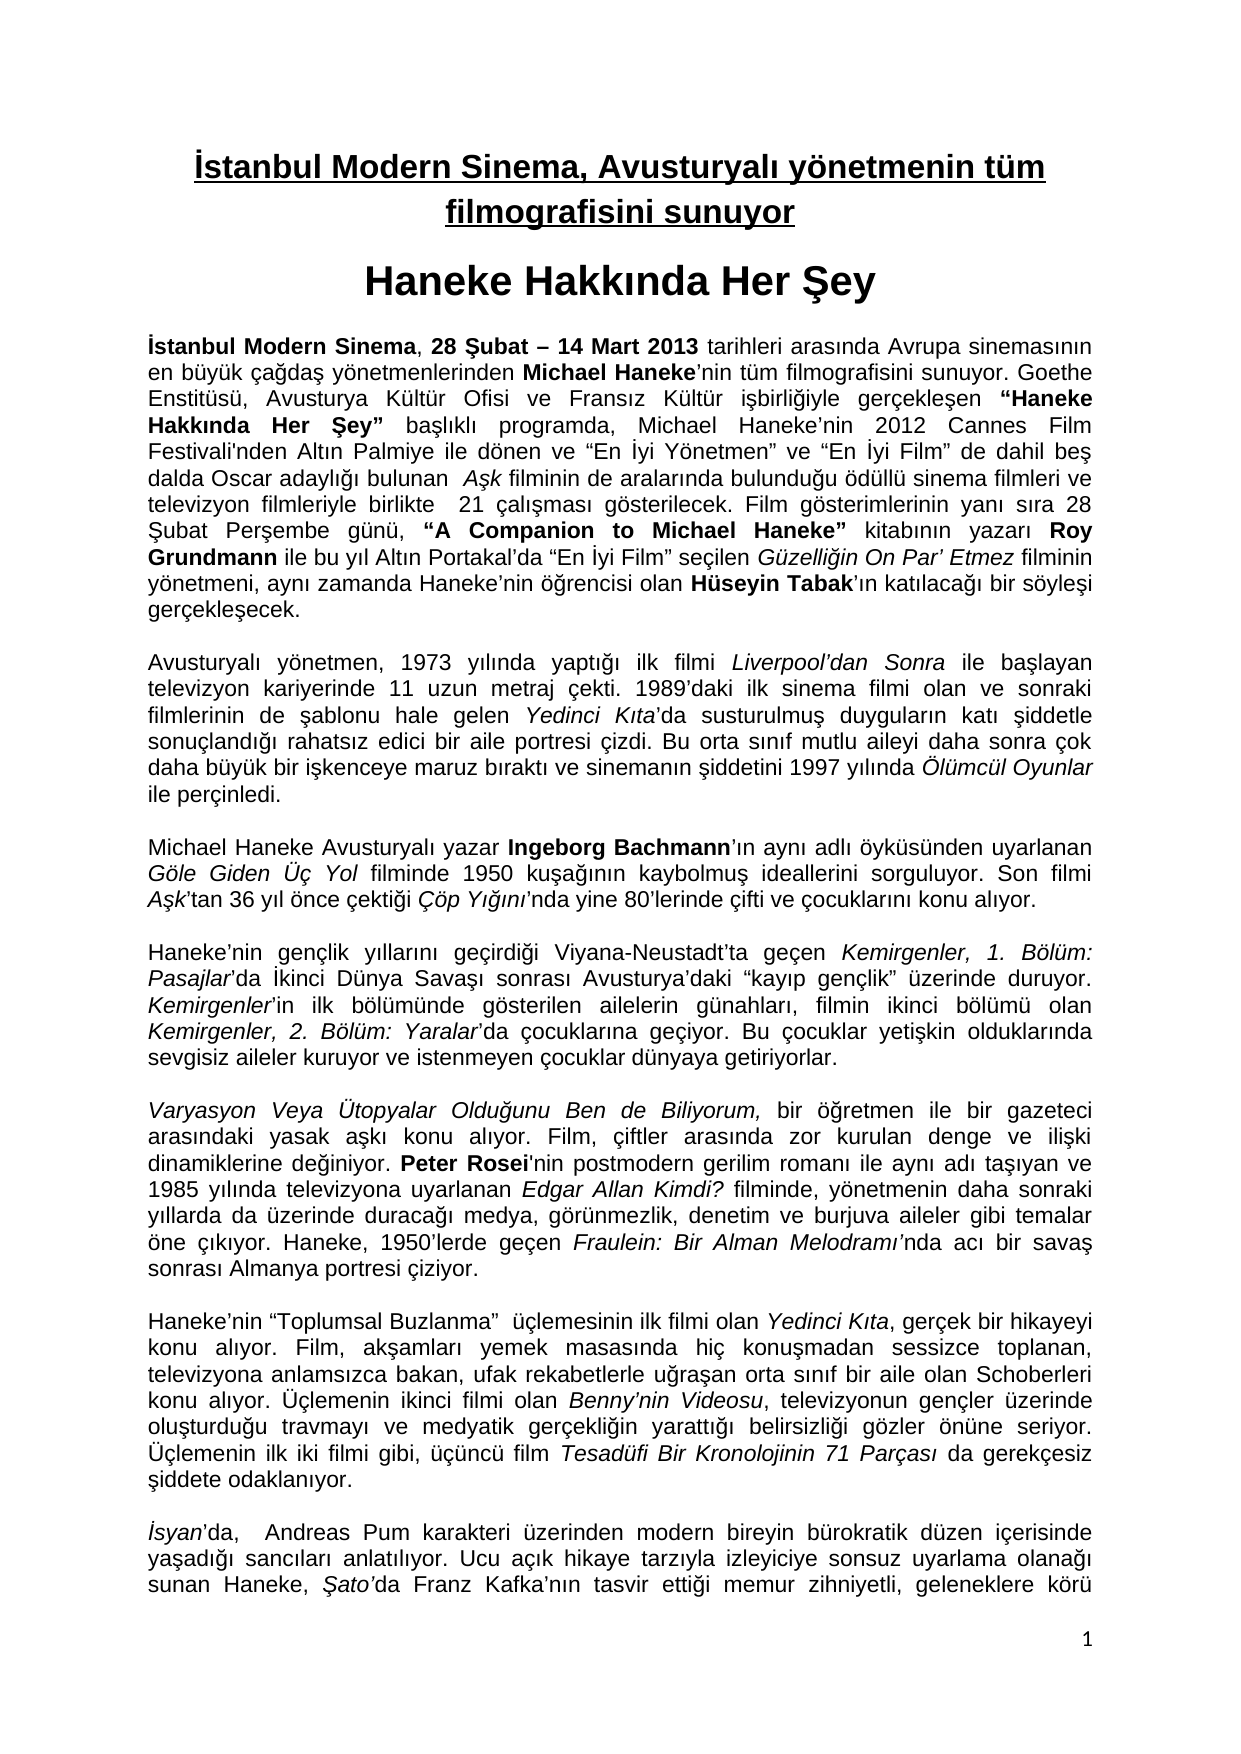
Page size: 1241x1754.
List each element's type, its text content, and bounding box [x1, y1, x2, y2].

text Varyasyon Veya Ütopyalar Olduğunu Ben de Biliyorum, bir öğretmen ile bir gazeteci arasındaki yasak aşkı konu alıyor. Film, çiftler arasında zor kurulan denge ve ilişki dinamiklerine değiniyor. Peter Rosei'nin postmodern gerilim romanı ile aynı adı taşıyan ve 1985 yılında televizyona uyarlanan Edgar Allan Kimdi? filminde, yönetmenin daha sonraki yıllarda da üzerinde duracağı medya, görünmezlik, denetim ve burjuva aileler gibi temalar öne çıkıyor. Haneke, 1950’lerde geçen Fraulein: Bir Alman Melodramı’nda acı bir savaş sonrası Almanya portresi çiziyor. [148, 1097, 1093, 1281]
text Haneke Hakkında Her Şey [148, 257, 1093, 305]
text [148, 1519, 1093, 1598]
text Haneke’nin gençlik yıllarını geçirdiği Viyana-Neustadt’ta geçen Kemirgenler, 1. Bölüm: Pasajlar’da İkinci Dünya Savaşı sonrası Avusturya’daki “kayıp gençlik” üzerinde duruyor. Kemirgenler’in ilk bölümünde gösterilen ailelerin günahları, filmin ikinci bölümü olan Kemirgenler, 2. Bölüm: Yaralar’da çocuklarına geçiyor. Bu çocuklar yetişkin olduklarında sevgisiz aileler kuruyor ve istenmeyen çocuklar dünyaya getiriyorlar. [148, 939, 1093, 1071]
text İstanbul Modern Sinema, Avusturyalı yönetmenin tüm filmografisini sunuyor [148, 148, 1093, 230]
text İstanbul Modern Sinema, 28 Şubat – 14 Mart 2013 tarihleri arasında Avrupa sinemasının en büyük çağdaş yönetmenlerinden Michael Haneke’nin tüm filmografisini sunuyor. Goethe Enstitüsü, Avusturya Kültür Ofisi ve Fransız Kültür işbirliğiyle gerçekleşen “Haneke Hakkında Her Şey” başlıklı programda, Michael Haneke’nin 2012 Cannes Film Festivali'nden Altın Palmiye ile dönen ve “En İyi Yönetmen” ve “En İyi Film” de dahil beş dalda Oscar adaylığı bulunan Aşk filminin de aralarında bulunduğu ödüllü sinema filmleri ve televizyon filmleriyle birlikte 21 çalışması gösterilecek. Film gösterimlerinin yanı sıra 28 Şubat Perşembe günü, “A Companion to Michael Haneke” kitabının yazarı Roy Grundmann ile bu yıl Altın Portakal’da “En İyi Film” seçilen Güzelliğin On Par’ Etmez filminin yönetmeni, aynı zamanda Haneke’nin öğrencisi olan Hüseyin Tabak’ın katılacağı bir söyleşi gerçekleşecek. [148, 333, 1093, 623]
text Haneke’nin “Toplumsal Buzlanma” üçlemesinin ilk filmi olan Yedinci Kıta, gerçek bir hikayeyi konu alıyor. Film, akşamları yemek masasında hiç konuşmadan sessizce toplanan, televizyona anlamsızca bakan, ufak rekabetlerle uğraşan orta sınıf bir aile olan Schoberleri konu alıyor. Üçlemenin ikinci filmi olan Benny’nin Videosu, televizyonun gençler üzerinde oluşturduğu travmayı ve medyatik gerçekliğin yarattığı belirsizliği gözler önüne seriyor. Üçlemenin ilk iki filmi gibi, üçüncü film Tesadüfi Bir Kronolojinin 71 Parçası da gerekçesiz şiddete odaklanıyor. [148, 1308, 1093, 1492]
text Avusturyalı yönetmen, 1973 yılında yaptığı ilk filmi Liverpool’dan Sonra ile başlayan televizyon kariyerinde 11 uzun metraj çekti. 1989’daki ilk sinema filmi olan ve sonraki filmlerinin de şablonu hale gelen Yedinci Kıta’da susturulmuş duyguların katı şiddetle sonuçlandığı rahatsız edici bir aile portresi çizdi. Bu orta sınıf mutlu aileyi daha sonra çok daha büyük bir işkenceye maruz bıraktı ve sinemanın şiddetini 1997 yılında Ölümcül Oyunlar ile perçinledi. [148, 649, 1093, 807]
text Michael Haneke Avusturyalı yazar Ingeborg Bachmann’ın aynı adlı öyküsünden uyarlanan Göle Giden Üç Yol filminde 1950 kuşağının kaybolmuş ideallerini sorguluyor. Son filmi Aşk’tan 36 yıl önce çektiği Çöp Yığını’nda yine 80’lerinde çifti ve çocuklarını konu alıyor. [148, 833, 1093, 912]
